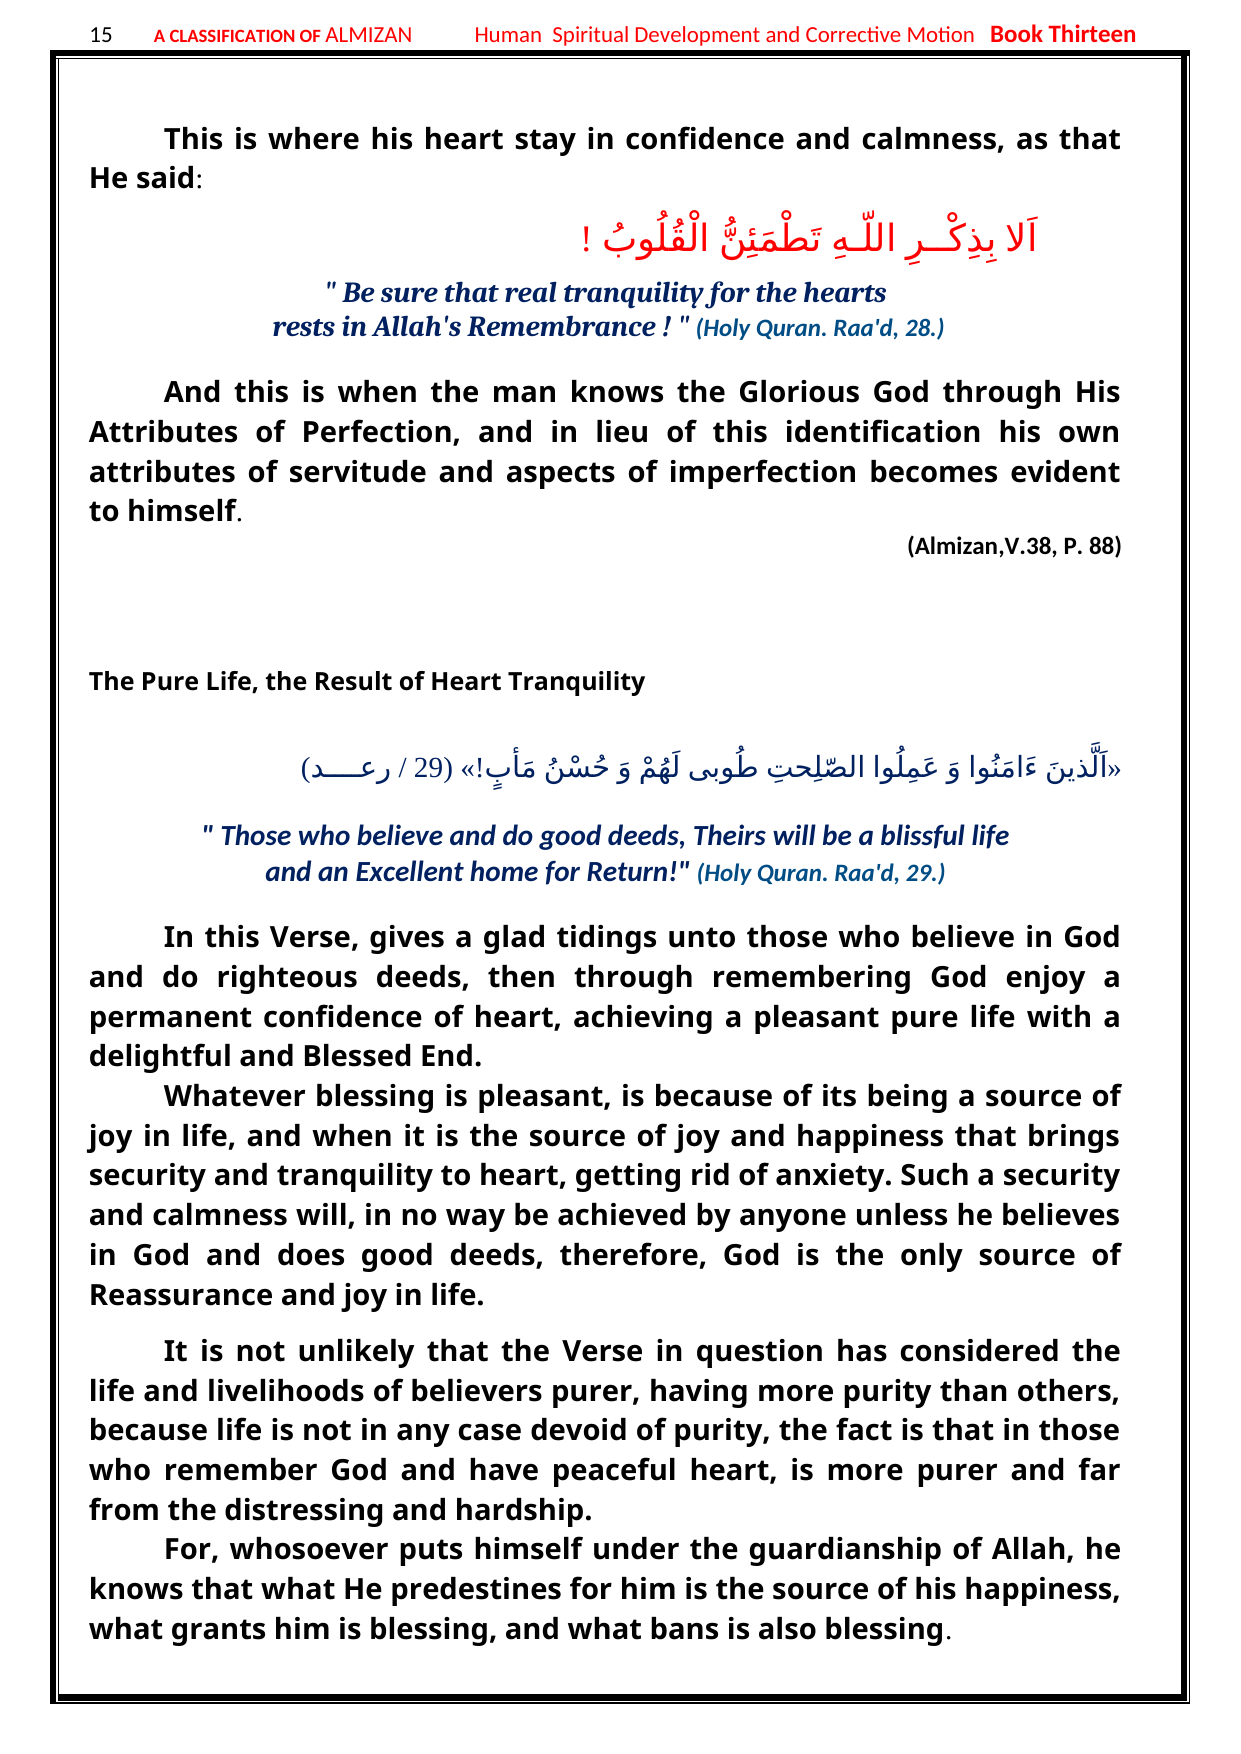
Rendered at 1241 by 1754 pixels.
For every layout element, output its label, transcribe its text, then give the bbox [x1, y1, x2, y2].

text For, whosoever puts himself under the guardianship of Allah, he knows that what He predestines for him is the source of his happiness, what grants him is blessing, and what bans is also blessing. [89, 1529, 1122, 1648]
text rests in Allah's Remembrance ! " (Holy Quran. Raa'd, 28.) [89, 310, 1122, 344]
text It is not unlikely that the Verse in question has considered the life and livelihoods of believers purer, having more purity than others, because life is not in any case devoid of purity, the fact is that in those who remember God and have peaceful heart, is more purer and far from the distressing and hardship. [89, 1330, 1122, 1529]
text In this Verse, gives a glad tidings unto those who believe in God and do righteous deeds, then through remembering God enjoy a permanent confidence of heart, achieving a pleasant pure life with a delightful and Blessed End. [89, 917, 1122, 1075]
text And this is when the man knows the Glorious God through His Attributes of Perfection, and in lieu of this identification his own attributes of servitude and aspects of imperfection becomes evident to himself. [89, 372, 1122, 530]
text (Almizan,V.38, P. 88) [89, 530, 1122, 561]
text " Be sure that real tranquility for the hearts [89, 277, 1122, 310]
text The Pure Life, the Result of Heart Tranquility [89, 663, 1122, 697]
text «اَلَّذينَ ءَامَنُوا وَ عَمِلُوا الصّلِحتِ طُوبى لَهُمْ وَ حُسْنُ مَأبٍ!» (29 / رعــــد) [89, 750, 1122, 784]
text Whatever blessing is pleasant, is because of its being a source of joy in life, and when it is the source of joy and happiness that brings security and tranquility to heart, getting rid of anxiety. Such a security and calmness will, in no way be achieved by anyone unless he believes in God and does good deeds, therefore, God is the only source of Reassurance and joy in life. [89, 1075, 1122, 1313]
text This is where his heart stay in confidence and calmness, as that He said: [89, 118, 1122, 197]
text and an Excellent home for Return!" (Holy Quran. Raa'd, 29.) [89, 853, 1122, 888]
text اَلا بِذِكْــرِ اللّـهِ تَطْمَئِنُّ الْقُلُوبُ ! [89, 217, 1122, 260]
text " Those who believe and do good deeds, Theirs will be a blissful life [89, 817, 1122, 853]
